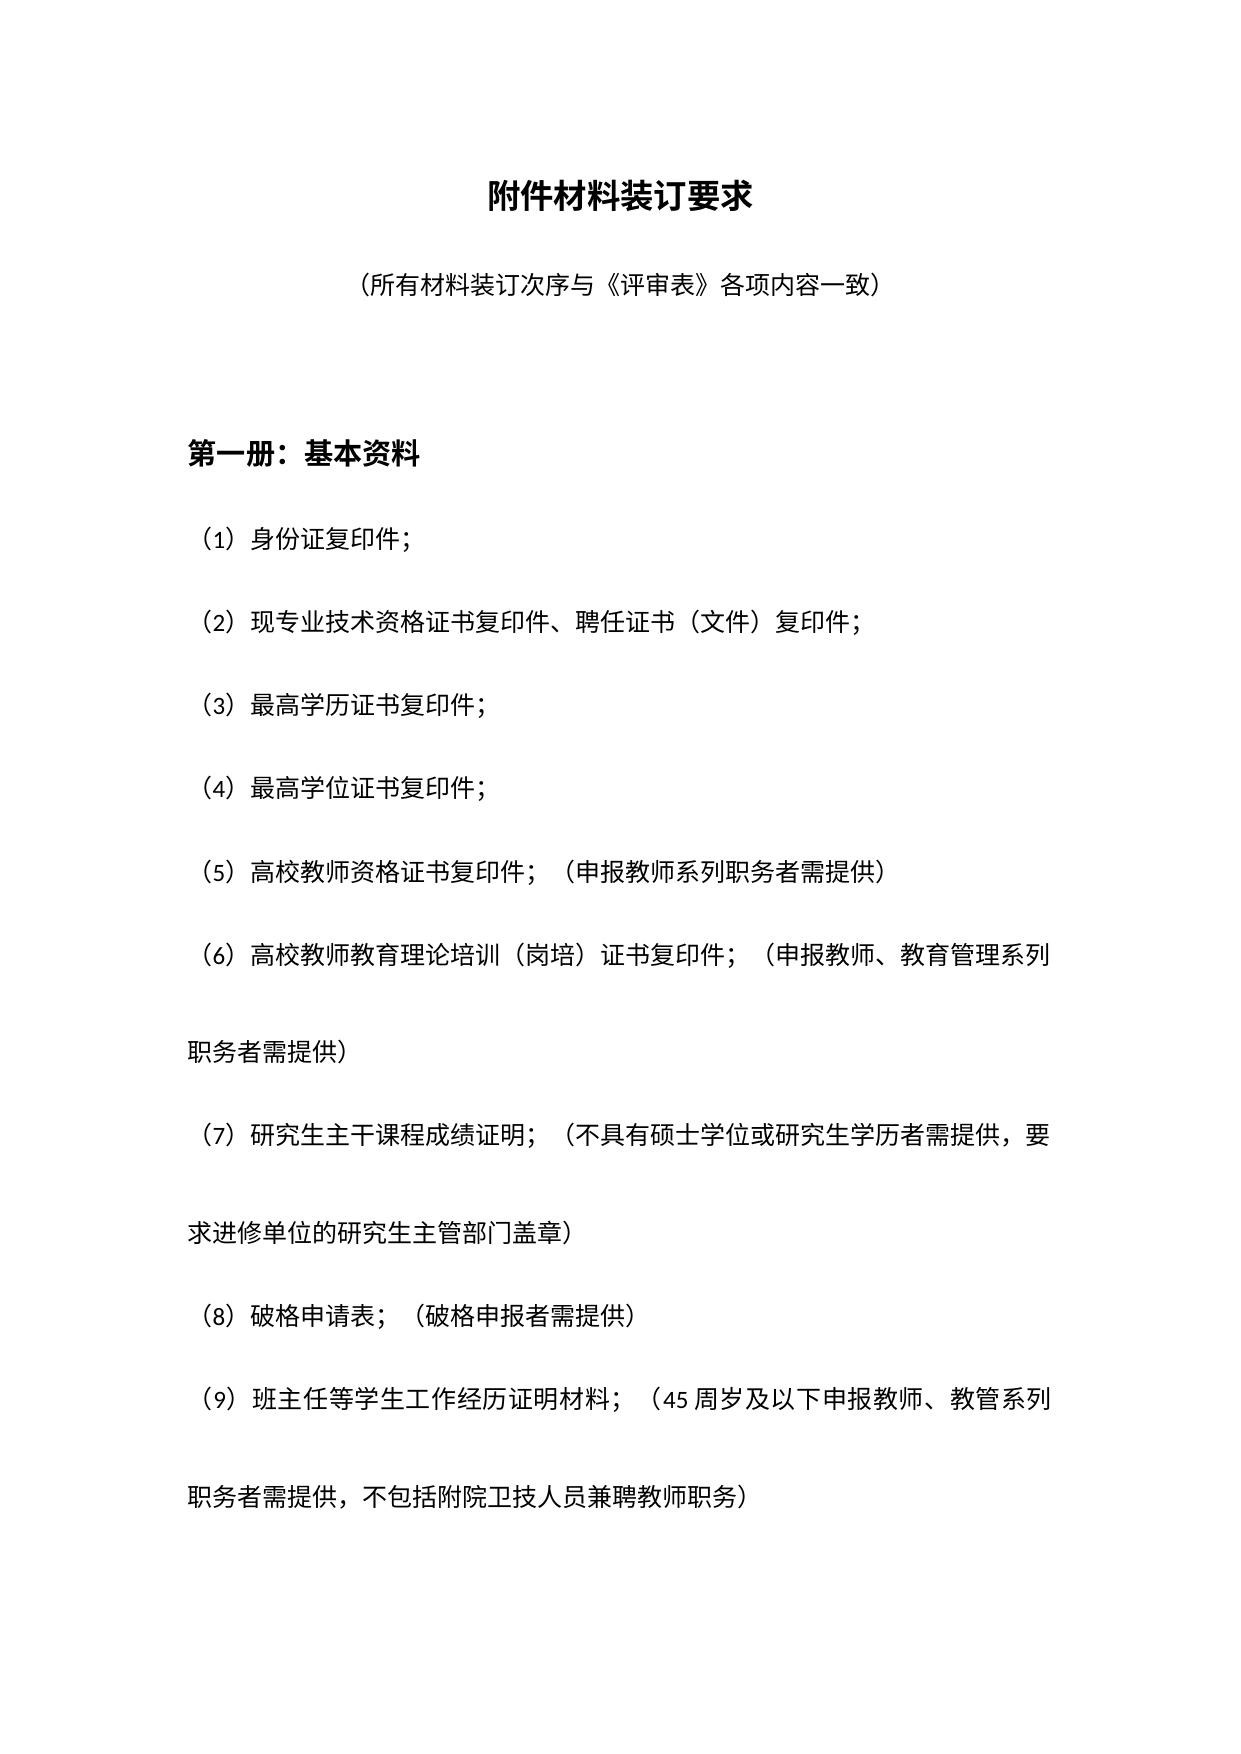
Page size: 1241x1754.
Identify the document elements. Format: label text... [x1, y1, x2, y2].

text （2）现专业技术资格证书复印件、聘任证书（文件）复印件； [187, 588, 1053, 653]
text 附件材料装订要求 [187, 162, 1053, 227]
text （6）高校教师教育理论培训（岗培）证书复印件；（申报教师、教育管理系列职务者需提供） [187, 921, 1053, 1083]
text （5）高校教师资格证书复印件；（申报教师系列职务者需提供） [187, 838, 1053, 903]
text （3）最高学历证书复印件； [187, 671, 1053, 736]
text （7）研究生主干课程成绩证明；（不具有硕士学位或研究生学历者需提供，要求进修单位的研究生主管部门盖章） [187, 1101, 1053, 1264]
text （4）最高学位证书复印件； [187, 754, 1053, 819]
text 第一册：基本资料 [187, 419, 1053, 484]
text （8）破格申请表；（破格申报者需提供） [187, 1282, 1053, 1347]
text （1）身份证复印件； [187, 505, 1053, 570]
text （9）班主任等学生工作经历证明材料；（45周岁及以下申报教师、教管系列职务者需提供，不包括附院卫技人员兼聘教师职务） [187, 1365, 1053, 1528]
text （所有材料装订次序与《评审表》各项内容一致） [187, 251, 1053, 316]
